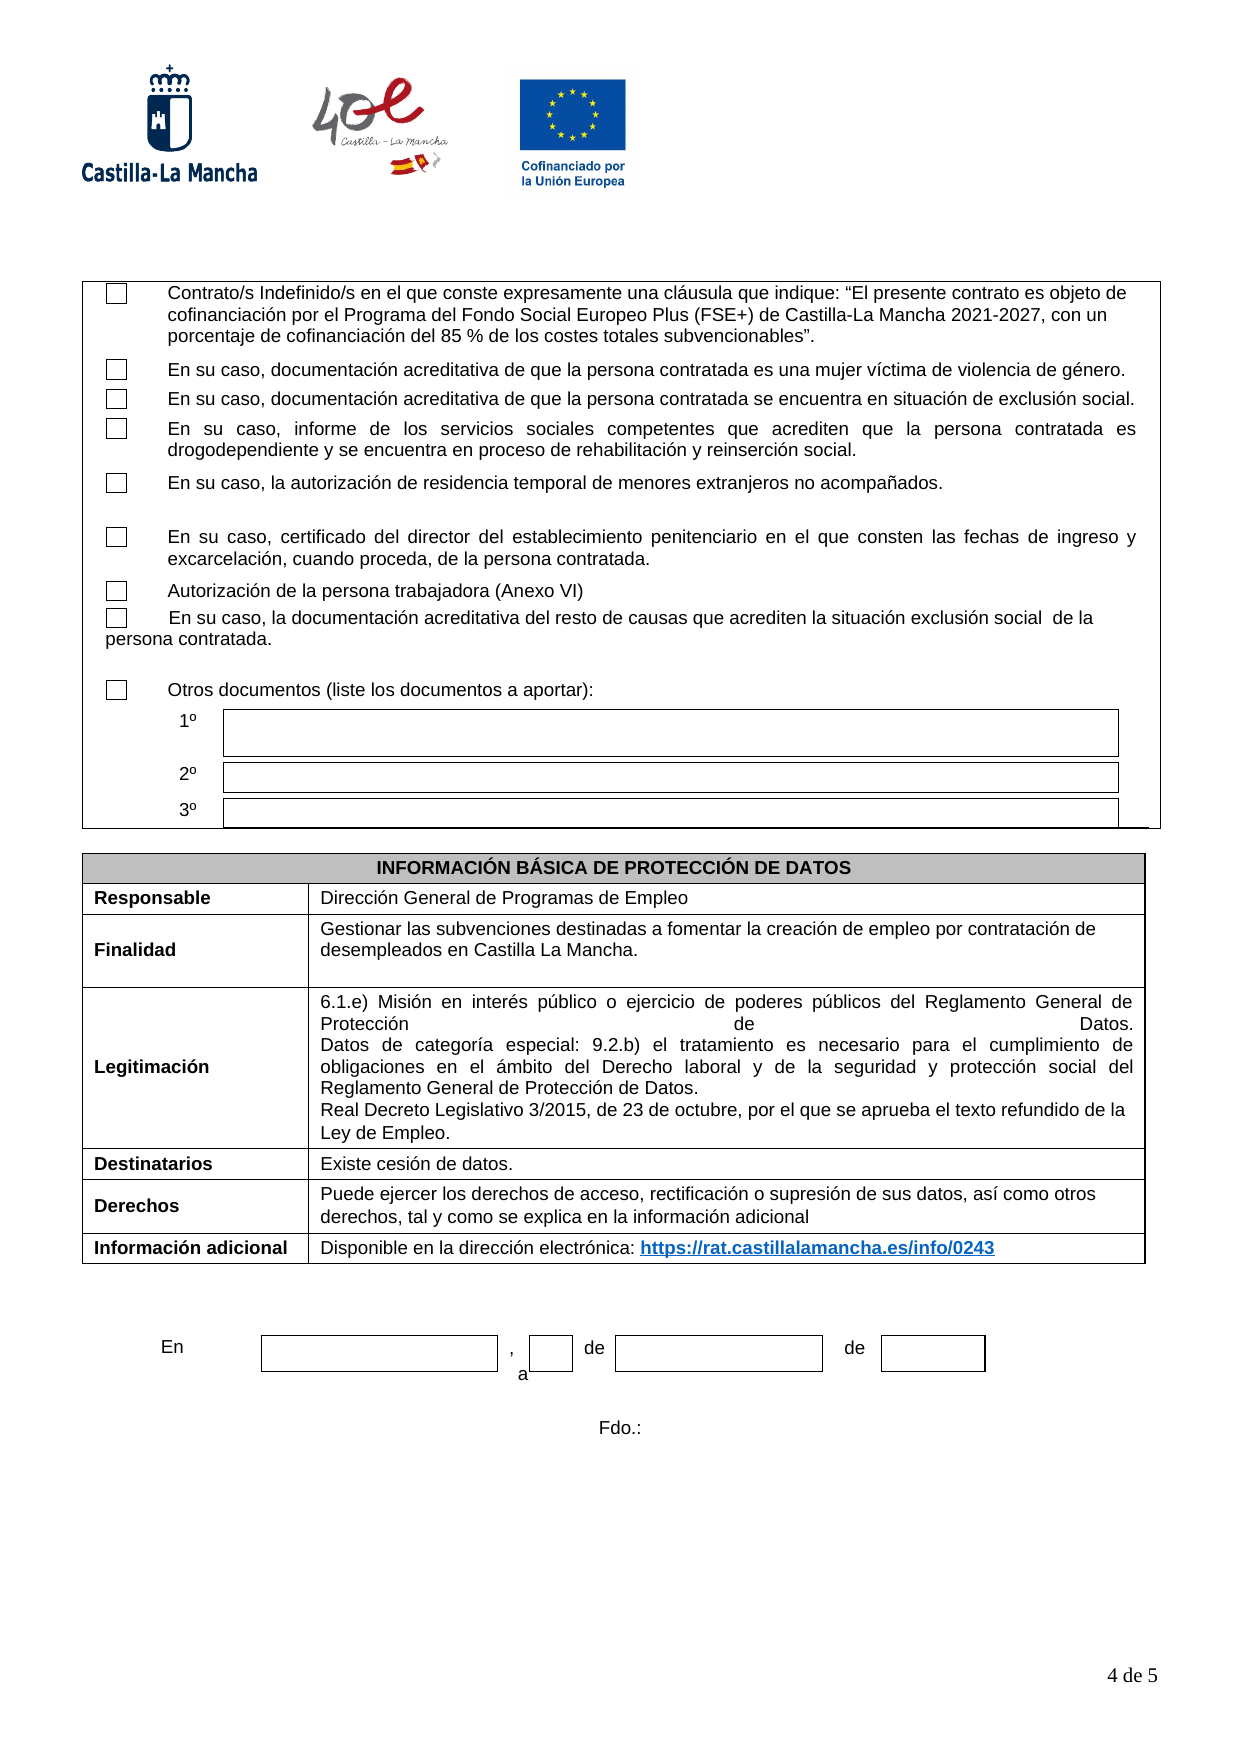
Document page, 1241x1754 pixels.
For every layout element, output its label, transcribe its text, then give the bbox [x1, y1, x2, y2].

table_cell Dirección General de Programas de Empleo [309, 884, 1144, 913]
picture [312, 77, 448, 175]
table_cell 6.1.e) Misión en interés público o ejercicio de poderes públicos del Reglamento General de Protección de Datos. Datos de categoría especial: 9.2.b) el tratamiento es necesario para el cumplimiento de obligaciones en el ámbito del Derecho laboral y de la seguridad y protección social del Reglamento General de Protección de Datos. Real Decreto Legislativo 3/2015, de 23 de octubre, por el que se aprueba el texto refundido de la Ley de Empleo. [309, 988, 1144, 1148]
table_cell Información adicional [83, 1234, 308, 1263]
table_header [882, 1336, 984, 1371]
table_cell Existe cesión de datos. [309, 1149, 1144, 1179]
table_cell Destinatarios [83, 1149, 308, 1179]
picture [82, 64, 257, 182]
table_header [262, 1336, 497, 1371]
table_cell Disponible en la dirección electrónica: https://rat.castillalamancha.es/info/0243 [309, 1234, 1144, 1263]
text a [83, 1363, 1145, 1384]
table_header de [573, 1335, 615, 1371]
table_header de [823, 1335, 881, 1371]
table_header INFORMACIÓN BÁSICA DE PROTECCIÓN DE DATOS [83, 854, 1144, 883]
table_cell Puede ejercer los derechos de acceso, rectificación o supresión de sus datos, así como otros derechos, tal y como se explica en la información adicional [309, 1180, 1144, 1233]
table_cell Legitimación [83, 988, 308, 1148]
table_cell Gestionar las subvenciones destinadas a fomentar la creación de empleo por contratación de desempleados en Castilla La Mancha. [309, 915, 1144, 987]
table_header [616, 1336, 822, 1371]
table_header [530, 1336, 572, 1371]
picture [507, 66, 638, 199]
table_header , [498, 1335, 529, 1371]
table_cell Derechos [83, 1180, 308, 1233]
text En [83, 1336, 261, 1358]
table_cell Responsable [83, 884, 308, 913]
text Fdo.: [95, 1416, 1145, 1438]
table_cell Finalidad [83, 915, 308, 987]
